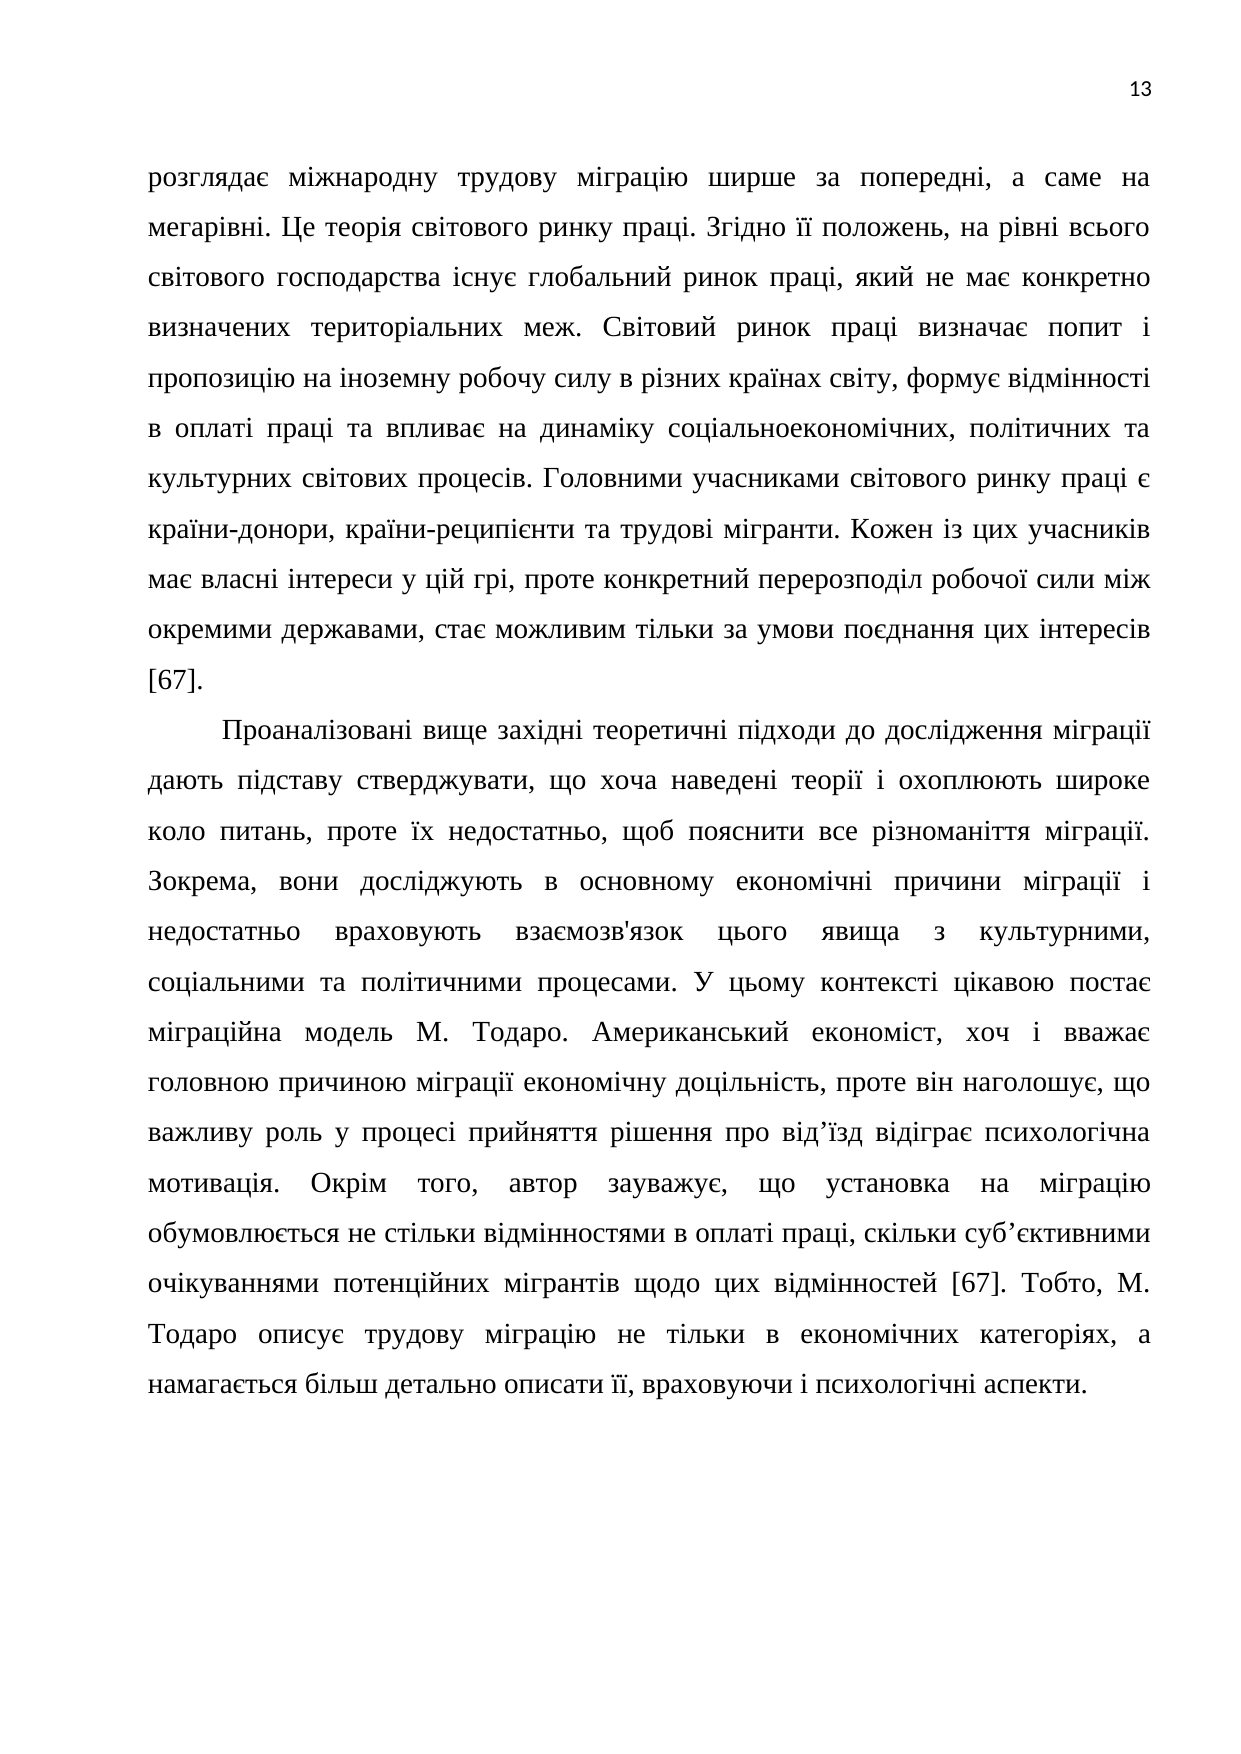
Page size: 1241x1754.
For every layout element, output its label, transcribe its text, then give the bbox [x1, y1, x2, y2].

text Проаналізовані вище західні теоретичні підходи до дослідження міграції дають підставу стверджувати, що хоча наведені теорії і охоплюють широке коло питань, проте їх недостатньо, щоб пояснити все різноманіття міграції. Зокрема, вони досліджують в основному економічні причини міграції і недостатньо враховують взаємозв'язок цього явища з культурними, соціальними та політичними процесами. У цьому контексті цікавою постає міграційна модель М. Тодаро. Американський економіст, хоч і вважає головною причиною міграції економічну доцільність, проте він наголошує, що важливу роль у процесі прийняття рішення про від’їзд відіграє психологічна мотивація. Окрім того, автор зауважує, що установка на міграцію обумовлюється не стільки відмінностями в оплаті праці, скільки суб’єктивними очікуваннями потенційних мігрантів щодо цих відмінностей [67]. Тобто, М. Тодаро описує трудову міграцію не тільки в економічних категоріях, а намагається більш детально описати її, враховуючи і психологічні аспекти. [148, 712, 1152, 1400]
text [148, 159, 1152, 695]
